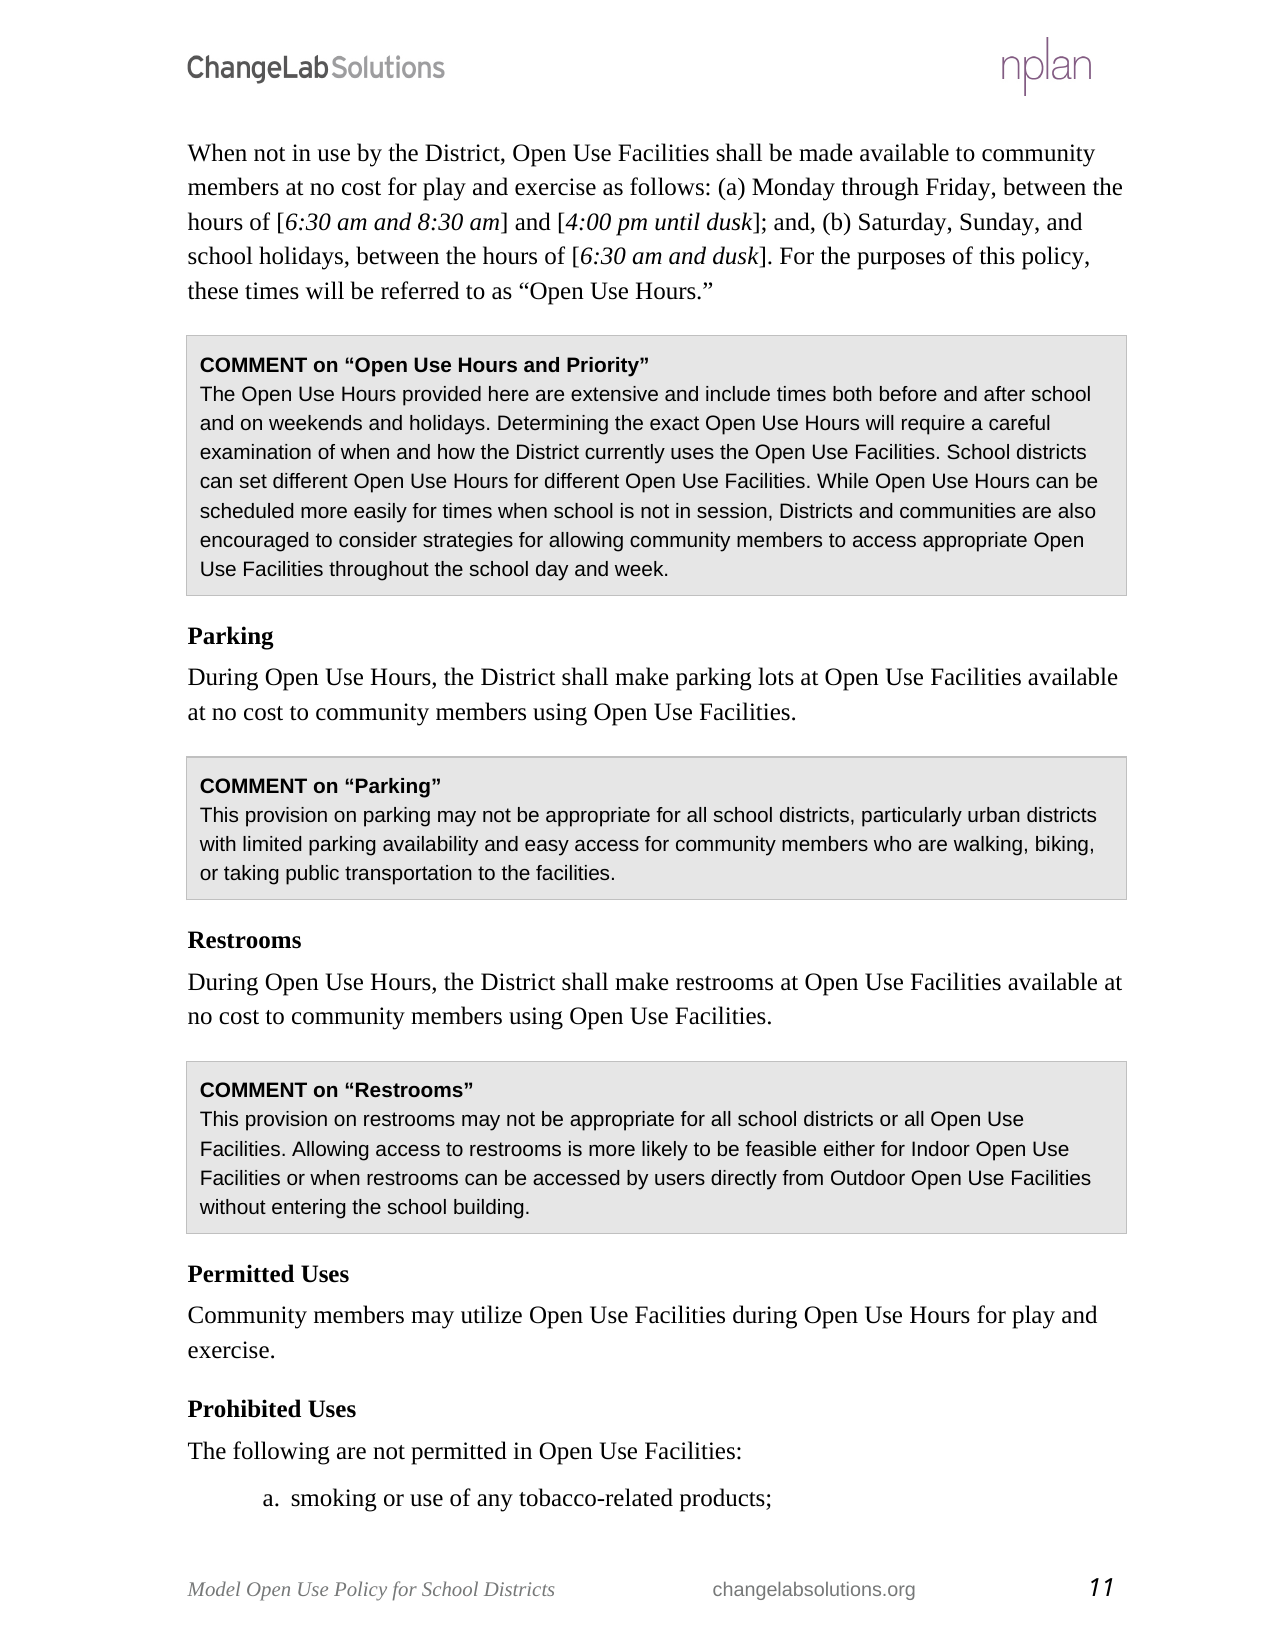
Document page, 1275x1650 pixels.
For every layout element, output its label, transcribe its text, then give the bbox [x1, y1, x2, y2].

text The Open Use Hours provided here are extensive and include times both before and after school and on weekends and holidays. Determining the exact Open Use Hours will require a careful examination of when and how the District currently uses the Open Use Facilities. School districts can set different Open Use Hours for different Open Use Facilities. While Open Use Hours can be scheduled more easily for times when school is not in session, Districts and communities are also encouraged to consider strategies for allowing community members to access appropriate Open Use Facilities throughout the school day and week. [187, 364, 1126, 595]
text During Open Use Hours, the District shall make parking lots at Open Use Facilities available at no cost to community members using Open Use Facilities. [187, 662, 1125, 726]
text During Open Use Hours, the District shall make restrooms at Open Use Facilities available at no cost to community members using Open Use Facilities. [187, 967, 1125, 1030]
text COMMENT on “Open Use Hours and Priority” [187, 336, 1126, 364]
text This provision on restrooms may not be appropriate for all school districts or all Open Use Facilities. Allowing access to restrooms is more likely to be feasible either for Indoor Open Use Facilities or when restrooms can be accessed by users directly from Outdoor Open Use Facilities without entering the school building. [187, 1090, 1126, 1233]
text The following are not permitted in Open Use Facilities: [187, 1436, 1125, 1465]
text COMMENT on “Parking” [187, 758, 1126, 786]
text COMMENT on “Restrooms” [187, 1062, 1126, 1090]
text When not in use by the District, Open Use Facilities shall be made available to community members at no cost for play and exercise as follows: (a) Monday through Friday, between the hours of [6:30 am and 8:30 am] and [4:00 pm until dusk]; and, (b) Saturday, Sunday, and school holidays, between the hours of [6:30 am and dusk]. For the purposes of this policy, these times will be referred to as “Open Use Hours.” [187, 138, 1125, 305]
text This provision on parking may not be appropriate for all school districts, particularly urban districts with limited parking availability and easy access for community members who are walking, biking, or taking public transportation to the facilities. [187, 786, 1126, 899]
text Parking [187, 621, 1125, 650]
text Community members may utilize Open Use Facilities during Open Use Hours for play and exercise. [187, 1300, 1125, 1364]
text Restrooms [187, 925, 1125, 954]
text Permitted Uses [187, 1259, 1125, 1288]
text smoking or use of any tobacco-related products; [262, 1483, 1125, 1512]
picture [187, 37, 1091, 96]
text Prohibited Uses [187, 1394, 1125, 1423]
